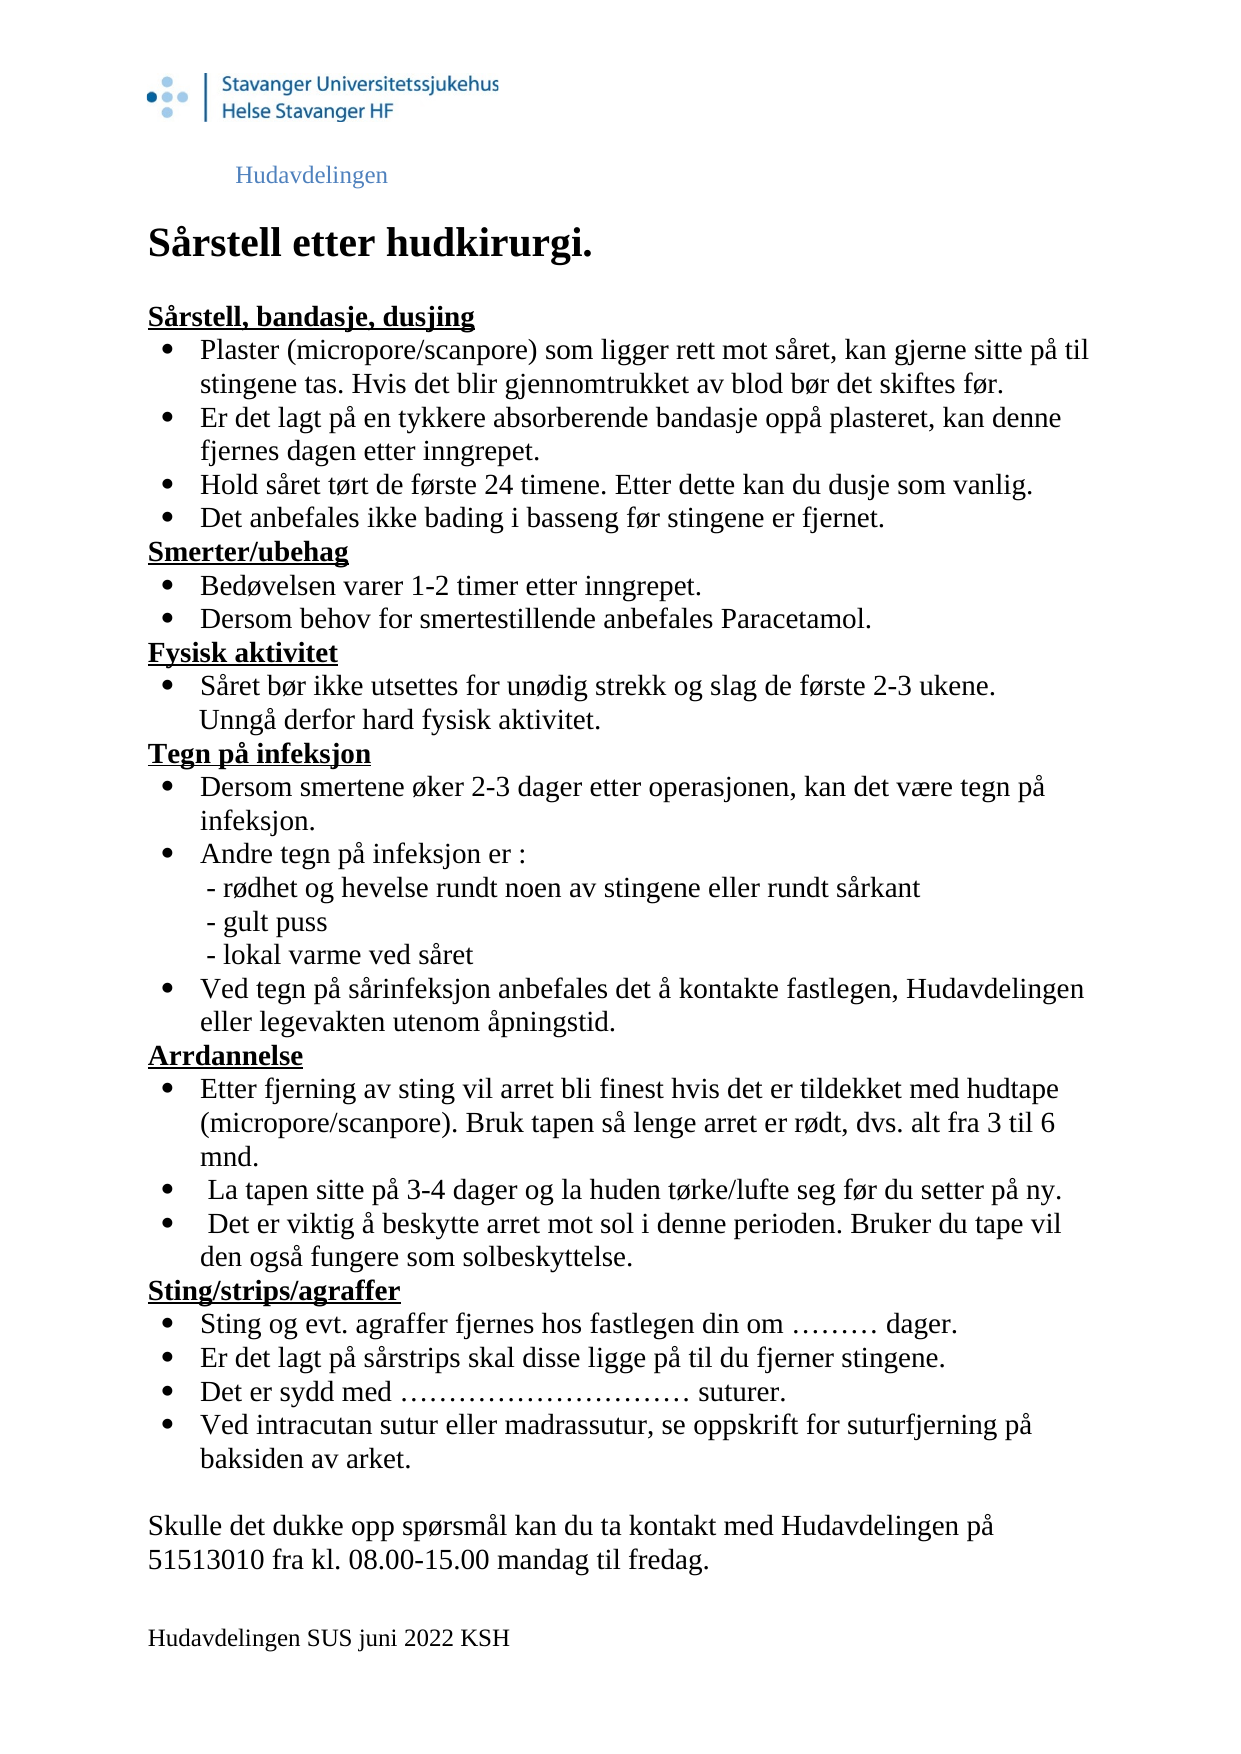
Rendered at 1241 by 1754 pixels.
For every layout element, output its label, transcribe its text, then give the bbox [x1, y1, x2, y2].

list Er det lagt på sårstrips skal disse ligge på til du fjerner stingene. [162, 1340, 1093, 1374]
list Det anbefales ikke bading i basseng før stingene er fjernet. [162, 501, 1093, 534]
list Hold såret tørt de første 24 timene. Etter dette kan du dusje som vanlig. [162, 467, 1093, 501]
text Tegn på infeksjon [148, 736, 1093, 769]
text Sårstell, bandasje, dusjing [148, 299, 1093, 332]
text Smerter/ubehag [148, 534, 1093, 568]
text Arrdannelse [148, 1038, 1093, 1071]
text Sting/strips/agraffer [148, 1273, 1093, 1307]
list Plaster (micropore/scanpore) som ligger rett mot såret, kan gjerne sitte på til stingene tas. Hvis det blir gjennomtrukket av blod bør det skiftes før. [162, 332, 1093, 400]
list Ved tegn på sårinfeksjon anbefales det å kontakte fastlegen, Hudavdelingen eller legevakten utenom åpningstid. [162, 971, 1093, 1038]
text Skulle det dukke opp spørsmål kan du ta kontakt med Hudavdelingen på 51513010 fra kl. 08.00-15.00 mandag til fredag. [148, 1508, 1093, 1575]
text Fysisk aktivitet [148, 635, 1093, 668]
text - lokal varme ved såret [148, 937, 1093, 971]
list Såret bør ikke utsettes for unødig strekk og slag de første 2-3 ukene. [162, 668, 1093, 702]
list La tapen sitte på 3-4 dager og la huden tørke/lufte seg før du setter på ny. [162, 1172, 1093, 1206]
text - rødhet og hevelse rundt noen av stingene eller rundt sårkant [148, 870, 1093, 904]
list Andre tegn på infeksjon er : [162, 836, 1093, 870]
list Det er viktig å beskytte arret mot sol i denne perioden. Bruker du tape vil den også fungere som solbeskyttelse. [162, 1206, 1093, 1273]
list Bedøvelsen varer 1-2 timer etter inngrepet. [162, 568, 1093, 601]
picture [146, 73, 499, 122]
text Sårstell etter hudkirurgi. [148, 217, 1093, 265]
text - gult puss [148, 904, 1093, 937]
list Det er sydd med ………………………… suturer. [162, 1374, 1093, 1407]
list Dersom behov for smertestillende anbefales Paracetamol. [162, 601, 1093, 635]
list Er det lagt på en tykkere absorberende bandasje oppå plasteret, kan denne fjernes dagen etter inngrepet. [162, 400, 1093, 467]
text Unngå derfor hard fysisk aktivitet. [148, 702, 1093, 736]
list Etter fjerning av sting vil arret bli finest hvis det er tildekket med hudtape (micropore/scanpore). Bruk tapen så lenge arret er rødt, dvs. alt fra 3 til 6 mnd. [162, 1071, 1093, 1172]
list Dersom smertene øker 2-3 dager etter operasjonen, kan det være tegn på infeksjon. [162, 769, 1093, 836]
list Ved intracutan sutur eller madrassutur, se oppskrift for suturfjerning på baksiden av arket. [162, 1407, 1093, 1475]
list Sting og evt. agraffer fjernes hos fastlegen din om ……… dager. [162, 1307, 1093, 1340]
